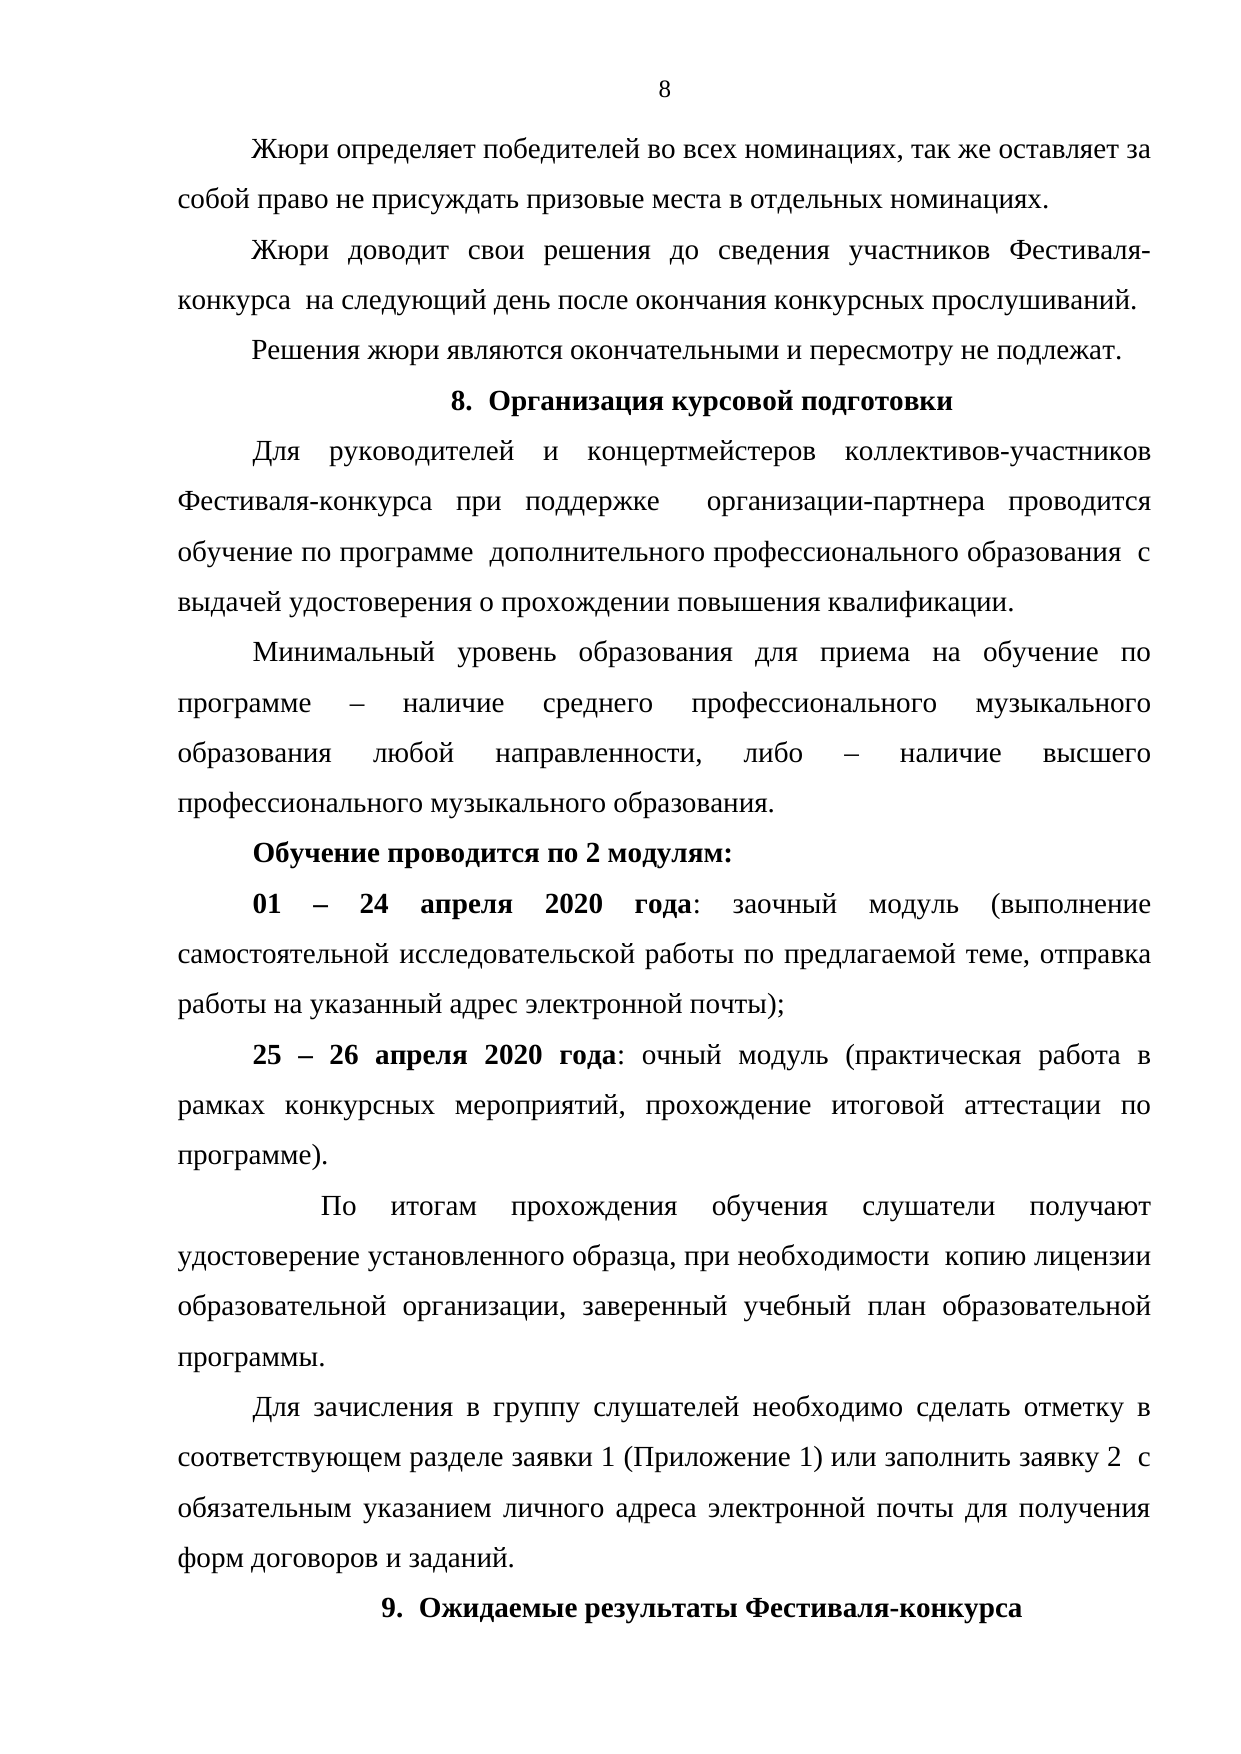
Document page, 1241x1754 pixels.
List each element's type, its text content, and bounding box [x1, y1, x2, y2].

list Для руководителей и концертмейстеров коллективов-участников Фестиваля-конкурса при поддержке организации-партнера проводится обучение по программе дополнительного профессионального образования с выдачей удостоверения о прохождении повышения квалификации. [177, 433, 1152, 618]
list 01 – 24 апреля 2020 года: заочный модуль (выполнение самостоятельной исследовательской работы по предлагаемой теме, отправка работы на указанный адрес электронной почты); [177, 886, 1152, 1020]
list Организация курсовой подготовки [252, 383, 1152, 416]
list Обучение проводится по 2 модулям: [177, 836, 1152, 869]
list 25 – 26 апреля 2020 года: очный модуль (практическая работа в рамках конкурсных мероприятий, прохождение итоговой аттестации по программе). [177, 1037, 1152, 1171]
list Минимальный уровень образования для приема на обучение по программе – наличие среднего профессионального музыкального образования любой направленности, либо – наличие высшего профессионального музыкального образования. [177, 634, 1152, 819]
text Жюри доводит свои решения до сведения участников Фестиваля-конкурса на следующий день после окончания конкурсных прослушиваний. [177, 232, 1152, 316]
text Жюри определяет победителей во всех номинациях, так же оставляет за собой право не присуждать призовые места в отдельных номинациях. [177, 131, 1152, 215]
list Ожидаемые результаты Фестиваля-конкурса [252, 1590, 1152, 1624]
text Решения жюри являются окончательными и пересмотру не подлежат. [177, 332, 1152, 366]
list По итогам прохождения обучения слушатели получают удостоверение установленного образца, при необходимости копию лицензии образовательной организации, заверенный учебный план образовательной программы. [177, 1188, 1152, 1372]
list Для зачисления в группу слушателей необходимо сделать отметку в соответствующем разделе заявки 1 (Приложение 1) или заполнить заявку 2 с обязательным указанием личного адреса электронной почты для получения форм договоров и заданий. [177, 1389, 1152, 1573]
